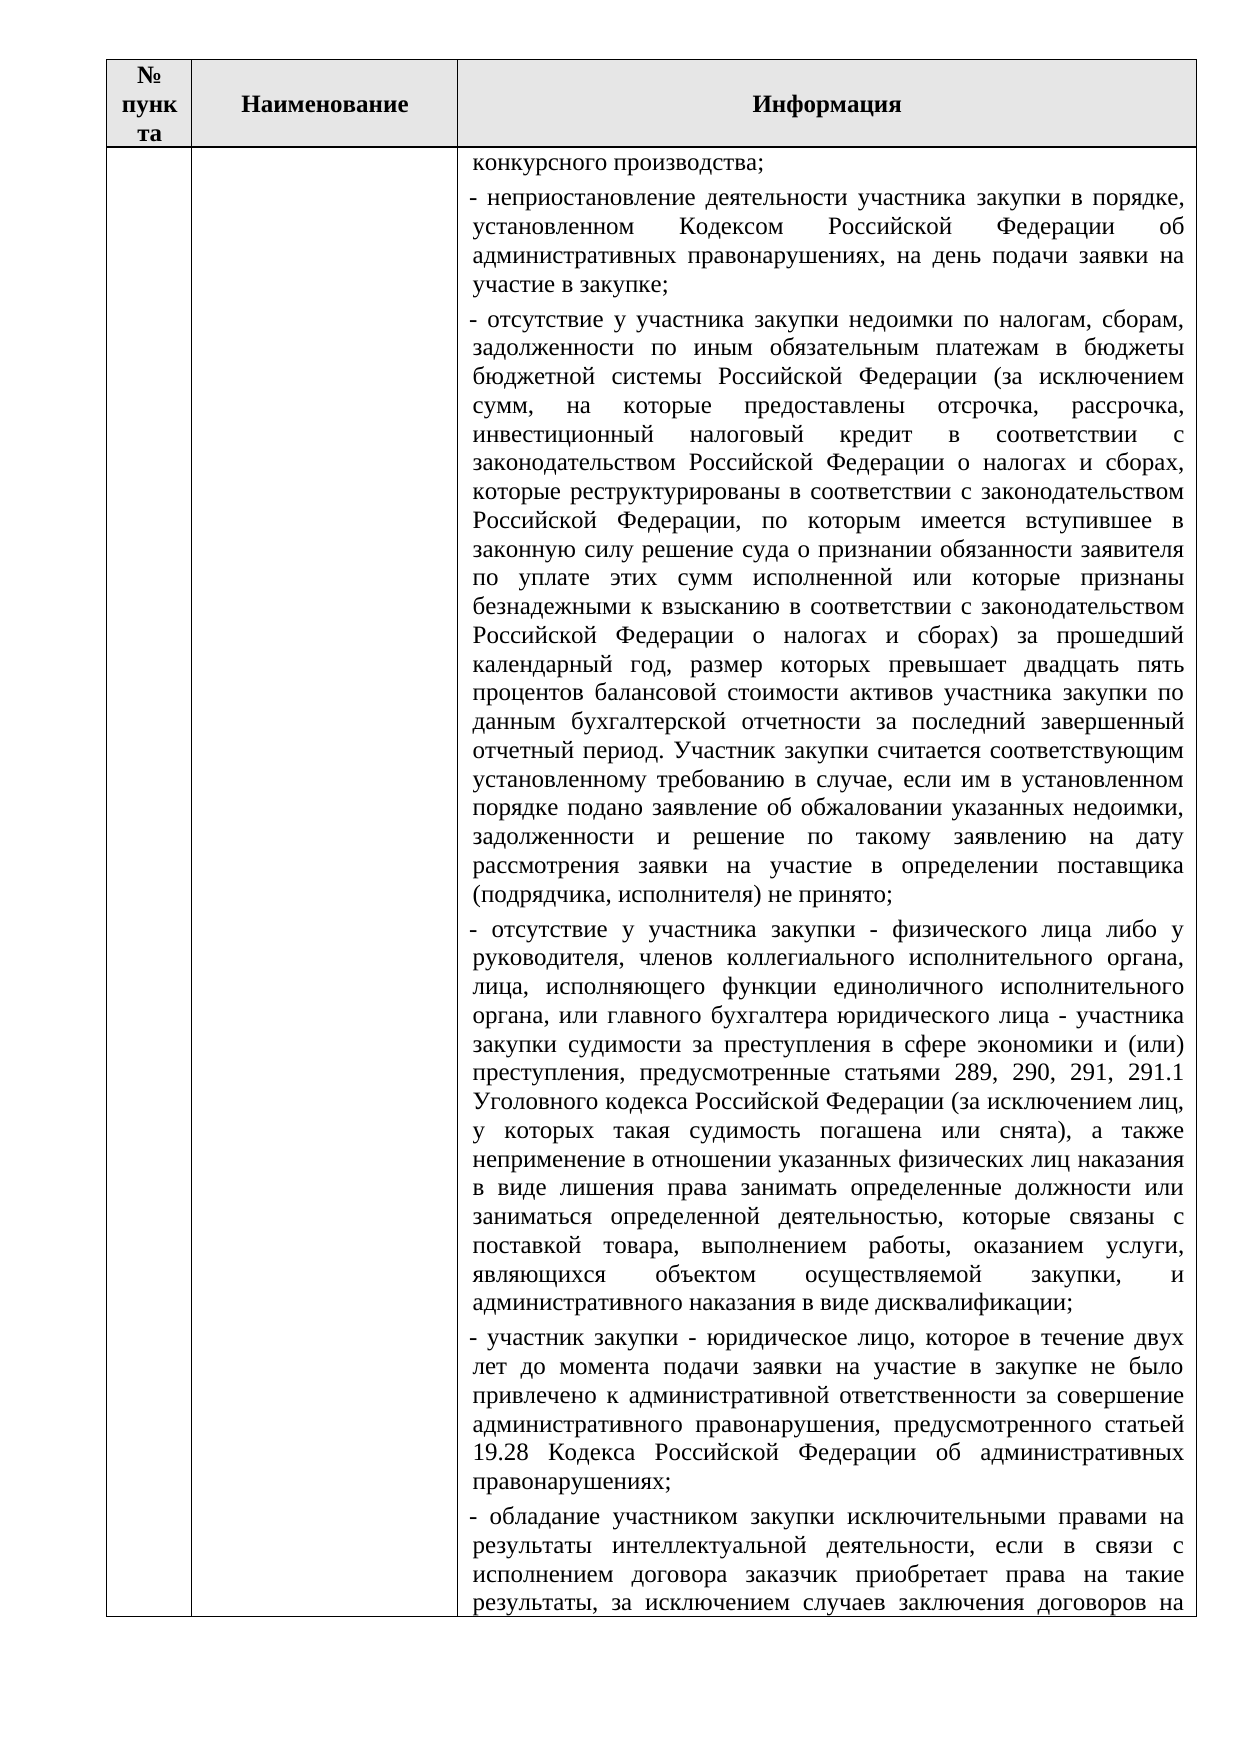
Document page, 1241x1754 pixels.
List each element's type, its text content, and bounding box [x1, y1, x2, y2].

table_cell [458, 148, 1196, 1616]
table_header Наименование [192, 60, 457, 146]
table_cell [192, 148, 457, 1616]
table_header № пункта [107, 60, 191, 146]
table_header Информация [458, 60, 1196, 146]
table_cell [107, 148, 191, 1616]
